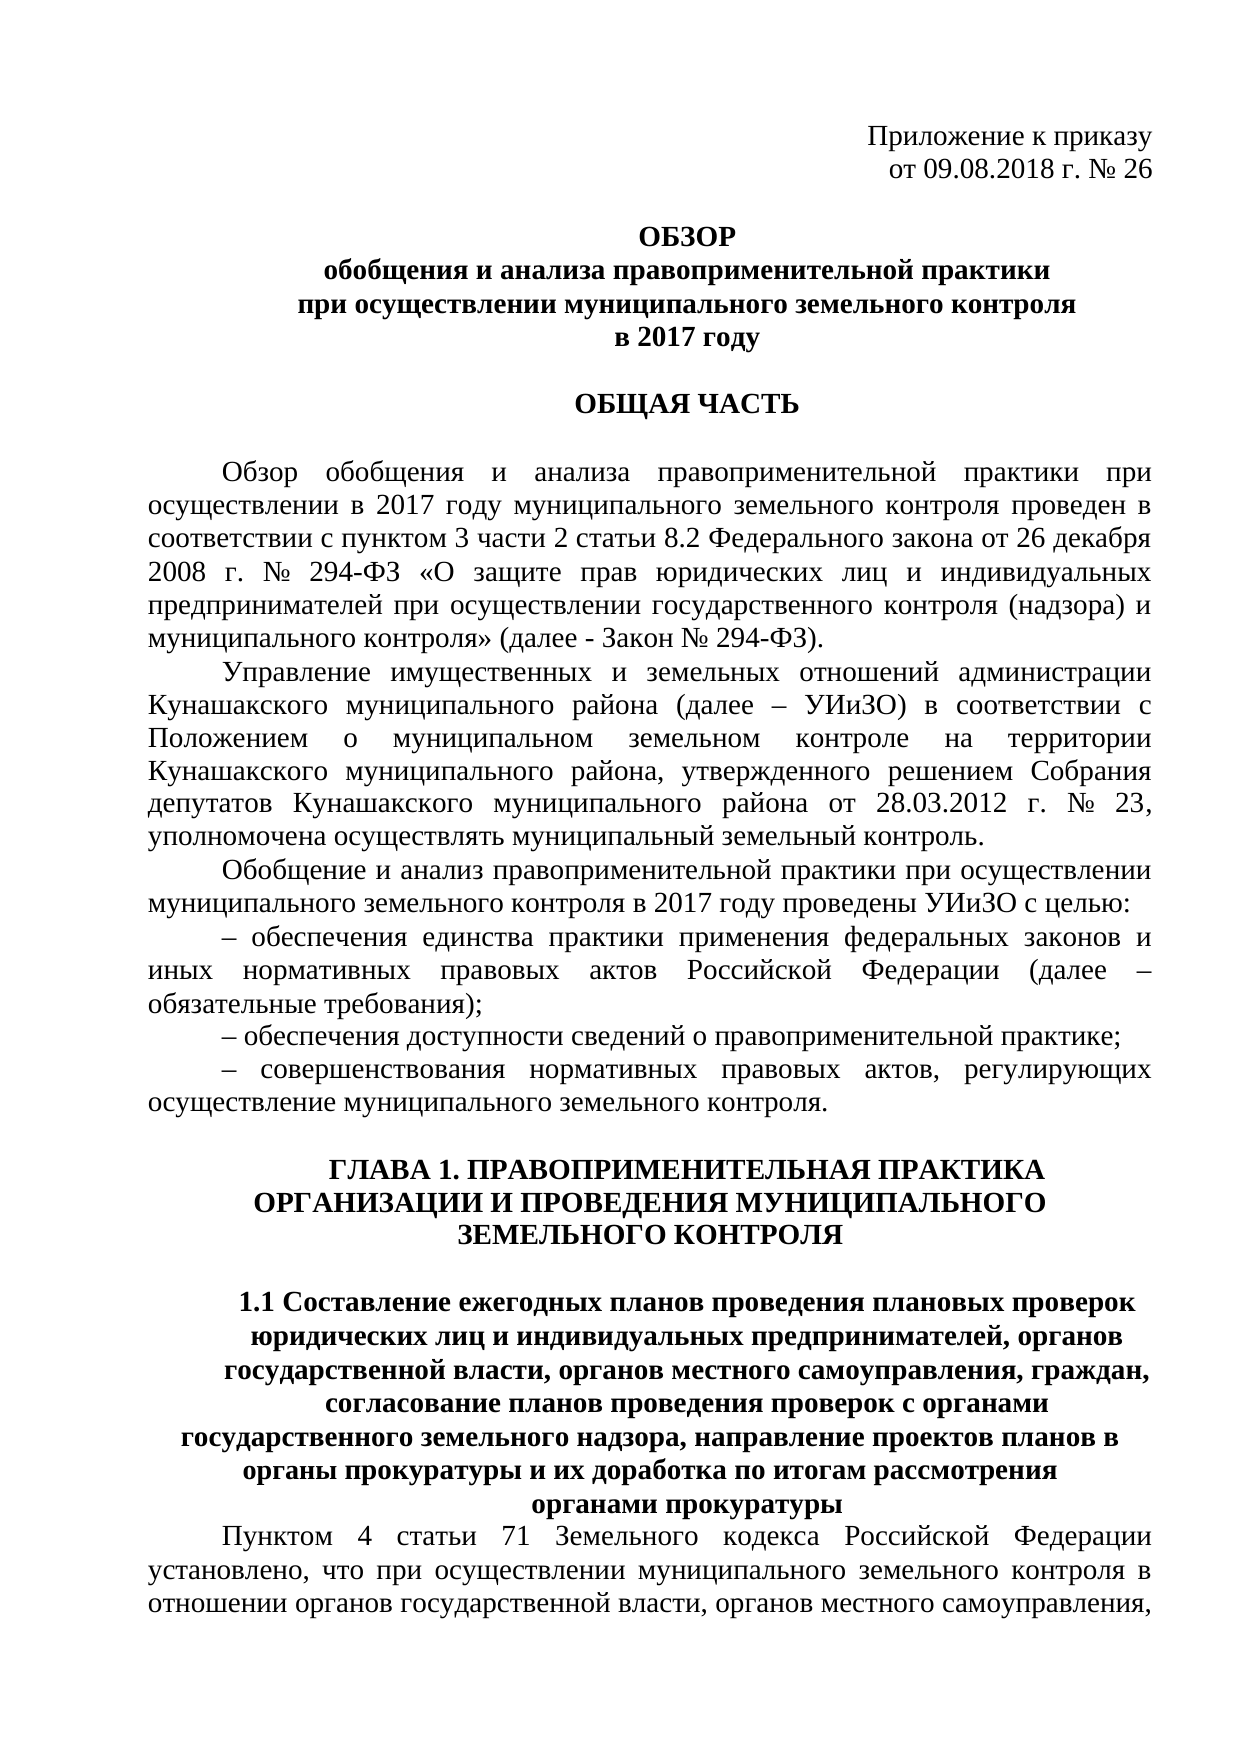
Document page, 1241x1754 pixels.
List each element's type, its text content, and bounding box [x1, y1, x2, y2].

text ОБЗОР [148, 219, 1152, 252]
text согласование планов проведения проверок с органами государственного земельного надзора, направление проектов планов в органы прокуратуры и их доработка по итогам рассмотрения [148, 1385, 1152, 1486]
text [148, 1519, 1152, 1618]
text обобщения и анализа правоприменительной практики [148, 252, 1152, 286]
text ГЛАВА 1. ПРАВОПРИМЕНИТЕЛЬНАЯ ПРАКТИКА ОРГАНИЗАЦИИ И ПРОВЕДЕНИЯ МУНИЦИПАЛЬНОГО ЗЕМЕЛЬНОГО КОНТРОЛЯ [148, 1153, 1152, 1251]
text государственной власти, органов местного самоуправления, граждан, [148, 1352, 1152, 1385]
text ОБЩАЯ ЧАСТЬ [148, 386, 1152, 420]
text – совершенствования нормативных правовых актов, регулирующих осуществление муниципального земельного контроля. [148, 1052, 1152, 1117]
text 1.1 Составление ежегодных планов проведения плановых проверок [148, 1284, 1152, 1318]
text юридических лиц и индивидуальных предпринимателей, органов [148, 1318, 1152, 1352]
text при осуществлении муниципального земельного контроля [148, 286, 1152, 319]
text Приложение к приказу [148, 118, 1152, 152]
text от 09.08.2018 г. № 26 [148, 152, 1152, 185]
text в 2017 году [148, 319, 1152, 353]
text Управление имущественных и земельных отношений администрации Кунашакского муниципального района (далее – УИиЗО) в соответствии с Положением о муниципальном земельном контроле на территории Кунашакского муниципального района, утвержденного решением Собрания депутатов Кунашакского муниципального района от 28.03.2012 г. № 23, уполномочена осуществлять муниципальный земельный контроль. [148, 656, 1152, 851]
text – обеспечения единства практики применения федеральных законов и иных нормативных правовых актов Российской Федерации (далее – обязательные требования); [148, 919, 1152, 1019]
text – обеспечения доступности сведений о правоприменительной практике; [148, 1019, 1152, 1052]
text органами прокуратуры [148, 1486, 1152, 1519]
text Обобщение и анализ правоприменительной практики при осуществлении муниципального земельного контроля в 2017 году проведены УИиЗО с целью: [148, 853, 1152, 919]
text Обзор обобщения и анализа правоприменительной практики при осуществлении в 2017 году муниципального земельного контроля проведен в соответствии с пунктом 3 части 2 статьи 8.2 Федерального закона от 26 декабря 2008 г. № 294-ФЗ «О защите прав юридических лиц и индивидуальных предпринимателей при осуществлении государственного контроля (надзора) и муниципального контроля» (далее - Закон № 294-ФЗ). [148, 454, 1152, 654]
